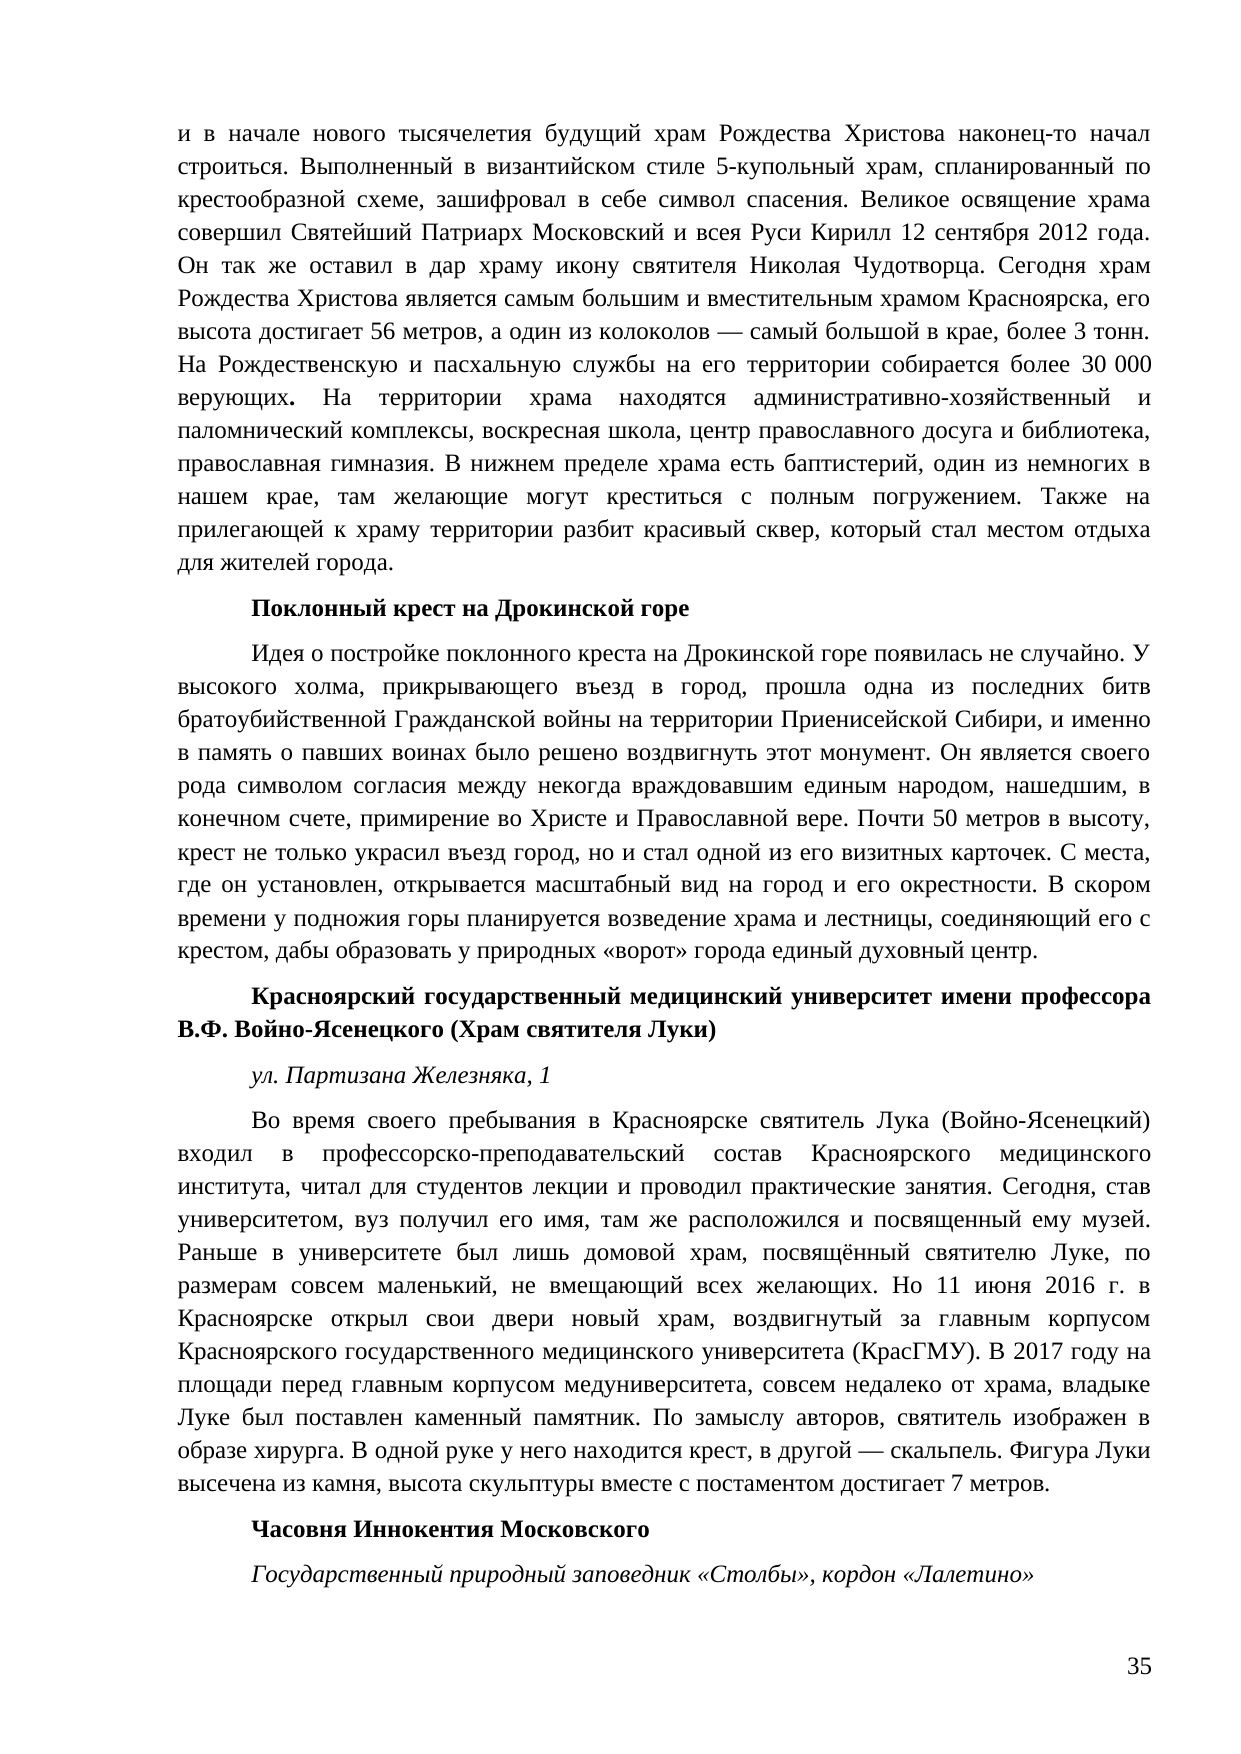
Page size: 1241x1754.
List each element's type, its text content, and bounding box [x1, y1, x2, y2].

text Поклонный крест на Дрокинской горе [177, 593, 1152, 622]
text ул. Партизана Железняка, 1 [177, 1060, 1152, 1088]
text Красноярский государственный медицинский университет имени профессора В.Ф. Войно-Ясенецкого (Храм святителя Луки) [177, 981, 1152, 1043]
text Во время своего пребывания в Красноярске святитель Лука (Войно-Ясенецкий) входил в профессорско-преподавательский состав Красноярского медицинского института, читал для студентов лекции и проводил практические занятия. Сегодня, став университетом, вуз получил его имя, там же расположился и посвященный ему музей. Раньше в университете был лишь домовой храм, посвящённый святителю Луке, по размерам совсем маленький, не вмещающий всех желающих. Но 11 июня 2016 г. в Красноярске открыл свои двери новый храм, воздвигнутый за главным корпусом Красноярского государственного медицинского университета (КрасГМУ). В 2017 году на площади перед главным корпусом медуниверситета, совсем недалеко от храма, владыке Луке был поставлен каменный памятник. По замыслу авторов, святитель изображен в образе хирурга. В одной руке у него находится крест, в другой — скальпель. Фигура Луки высечена из камня, высота скульптуры вместе с постаментом достигает 7 метров. [177, 1105, 1152, 1497]
text Идея о постройке поклонного креста на Дрокинской горе появилась не случайно. У высокого холма, прикрывающего въезд в город, прошла одна из последних битв братоубийственной Гражданской войны на территории Приенисейской Сибири, и именно в память о павших воинах было решено воздвигнуть этот монумент. Он является своего рода символом согласия между некогда враждовавшим единым народом, нашедшим, в конечном счете, примирение во Христе и Православной вере. Почти 50 метров в высоту, крест не только украсил въезд город, но и стал одной из его визитных карточек. С места, где он установлен, открывается масштабный вид на город и его окрестности. В скором времени у подножия горы планируется возведение храма и лестницы, соединяющий его с крестом, дабы образовать у природных «ворот» города единый духовный центр. [177, 638, 1152, 964]
text Часовня Иннокентия Московского [177, 1514, 1152, 1543]
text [177, 118, 1152, 576]
text Государственный природный заповедник «Столбы», кордон «Лалетино» [177, 1559, 1152, 1588]
